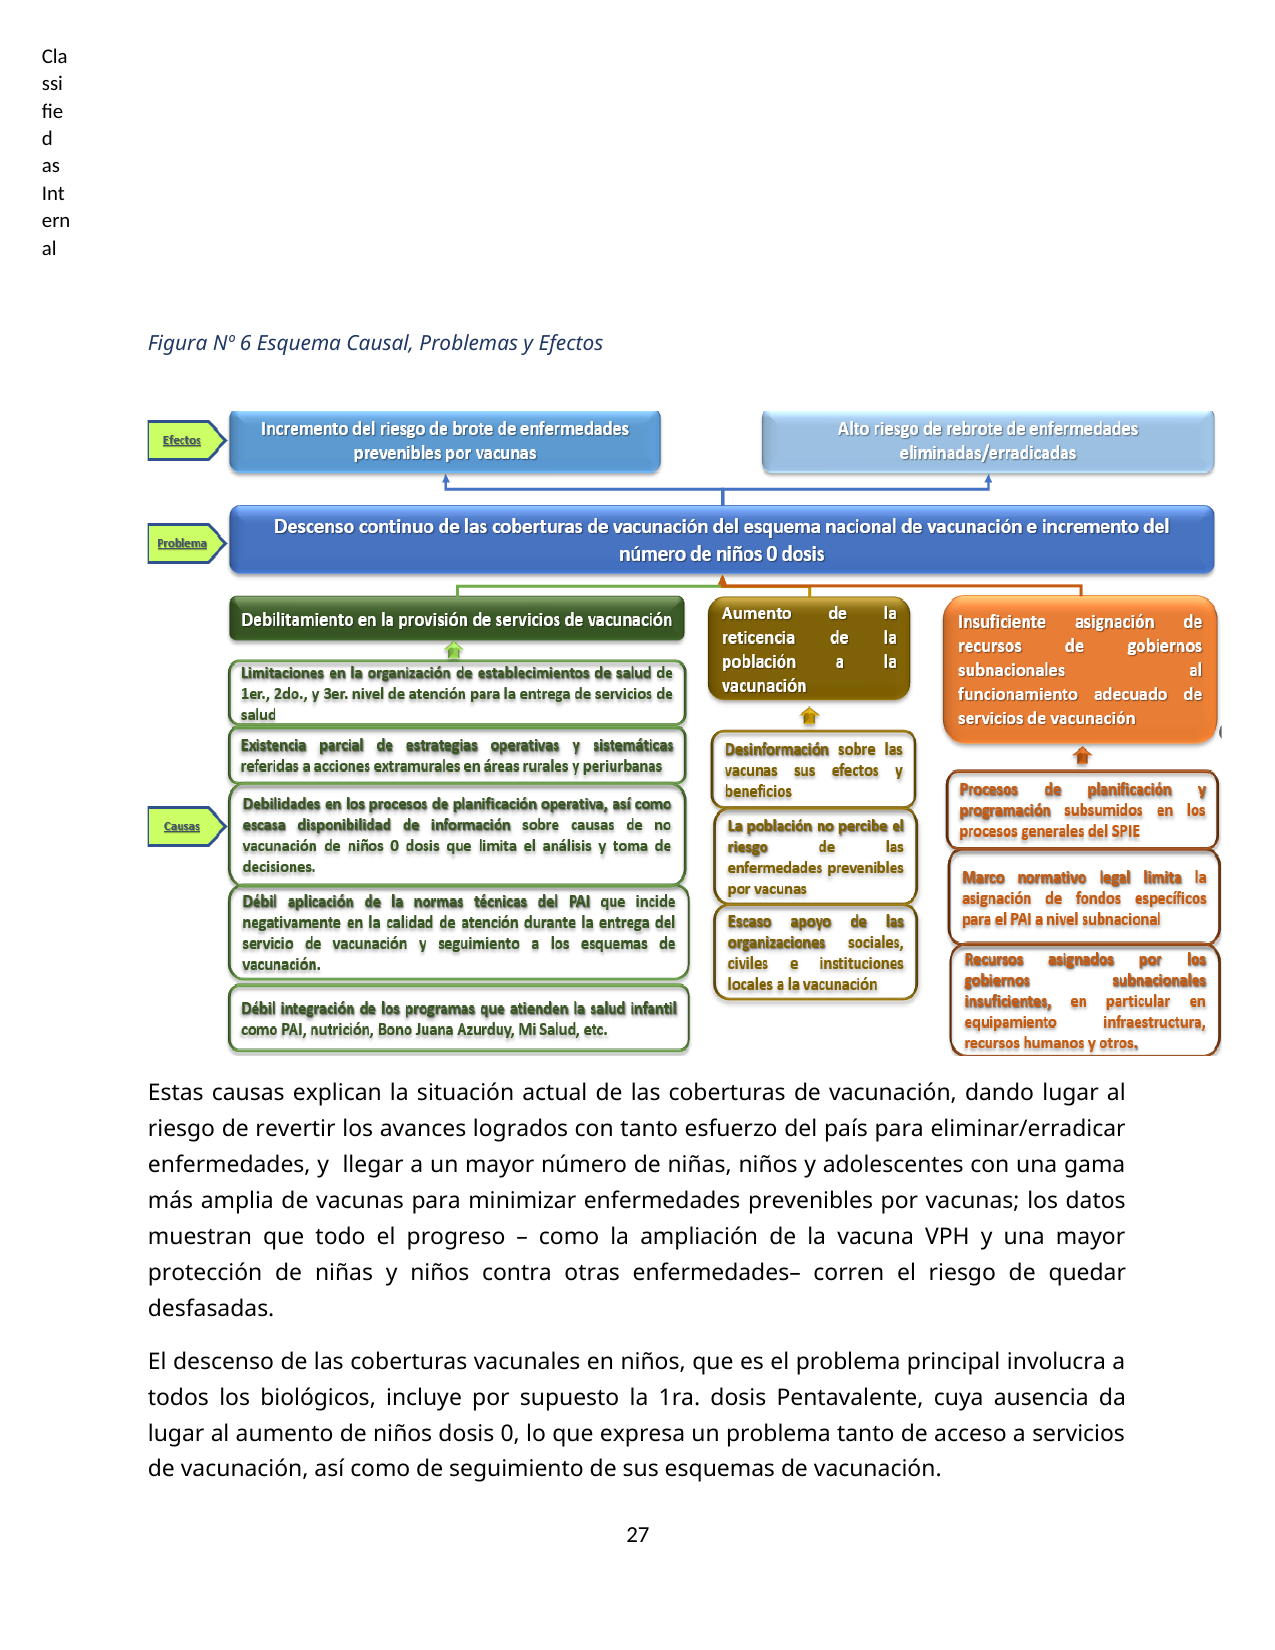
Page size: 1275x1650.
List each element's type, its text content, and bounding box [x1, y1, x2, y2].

picture [147, 411, 1222, 1056]
text Estas causas explican la situación actual de las coberturas de vacunación, dando lugar al riesgo de revertir los avances logrados con tanto esfuerzo del país para eliminar/erradicar enfermedades, y llegar a un mayor número de niñas, niños y adolescentes con una gama más amplia de vacunas para minimizar enfermedades prevenibles por vacunas; los datos muestran que todo el progreso – como la ampliación de la vacuna VPH y una mayor protección de niñas y niños contra otras enfermedades– corren el riesgo de quedar desfasadas. [148, 1076, 1127, 1323]
text El descenso de las coberturas vacunales en niños, que es el problema principal involucra a todos los biológicos, incluye por supuesto la 1ra. dosis Pentavalente, cuya ausencia da lugar al aumento de niños dosis 0, lo que expresa un problema tanto de acceso a servicios de vacunación, así como de seguimiento de sus esquemas de vacunación. [148, 1344, 1127, 1484]
subtitle Figura Nº 6 Esquema Causal, Problemas y Efectos [148, 328, 1127, 357]
